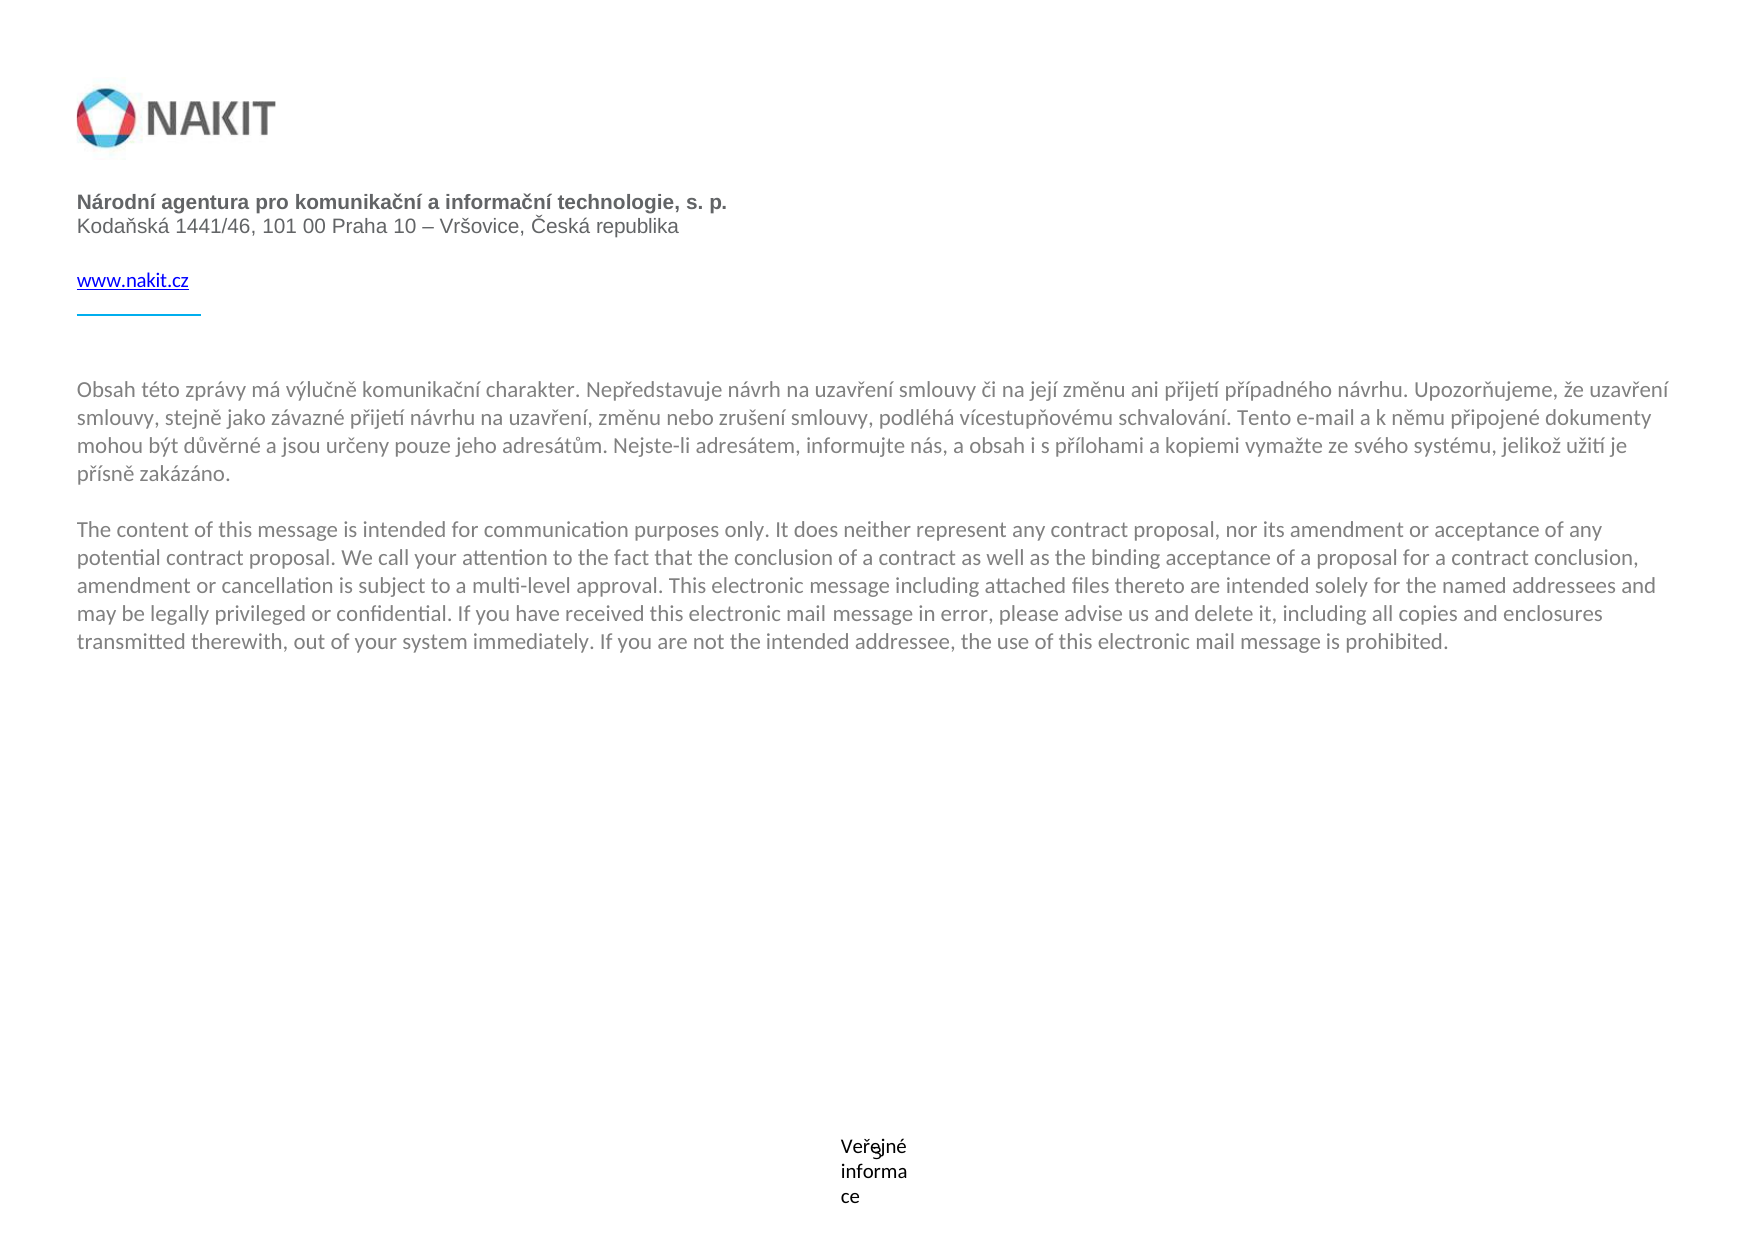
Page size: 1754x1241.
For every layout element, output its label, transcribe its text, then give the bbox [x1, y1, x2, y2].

text Národní agentura pro komunikační a informační technologie, s. p. [77, 190, 1679, 214]
text Kodaňská 1441/46, 101 00 Praha 10 – Vršovice, Česká republika [77, 214, 1679, 238]
text Obsah této zprávy má výlučně komunikační charakter. Nepředstavuje návrh na uzavření smlouvy či na její změnu ani přijetí případného návrhu. Upozorňujeme, že uzavření smlouvy, stejně jako závazné přijetí návrhu na uzavření, změnu nebo zrušení smlouvy, podléhá vícestupňovému schvalování. Tento e-mail a k němu připojené dokumenty mohou být důvěrné a jsou určeny pouze jeho adresátům. Nejste-li adresátem, informujte nás, a obsah i s přílohami a kopiemi vymažte ze svého systému, jelikož užití je přísně zakázáno. [77, 375, 1679, 487]
text The content of this message is intended for communication purposes only. It does neither represent any contract proposal, nor its amendment or acceptance of any potential contract proposal. We call your attention to the fact that the conclusion of a contract as well as the binding acceptance of a proposal for a contract conclusion, amendment or cancellation is subject to a multi-level approval. This electronic message including attached files thereto are intended solely for the named addressees and may be legally privileged or confidential. If you have received this electronic mail message in error, please advise us and delete it, including all copies and enclosures transmitted therewith, out of your system immediately. If you are not the intended addressee, the use of this electronic mail message is prohibited. [77, 515, 1679, 655]
text www.nakit.cz [77, 267, 1679, 293]
picture [76, 77, 276, 160]
